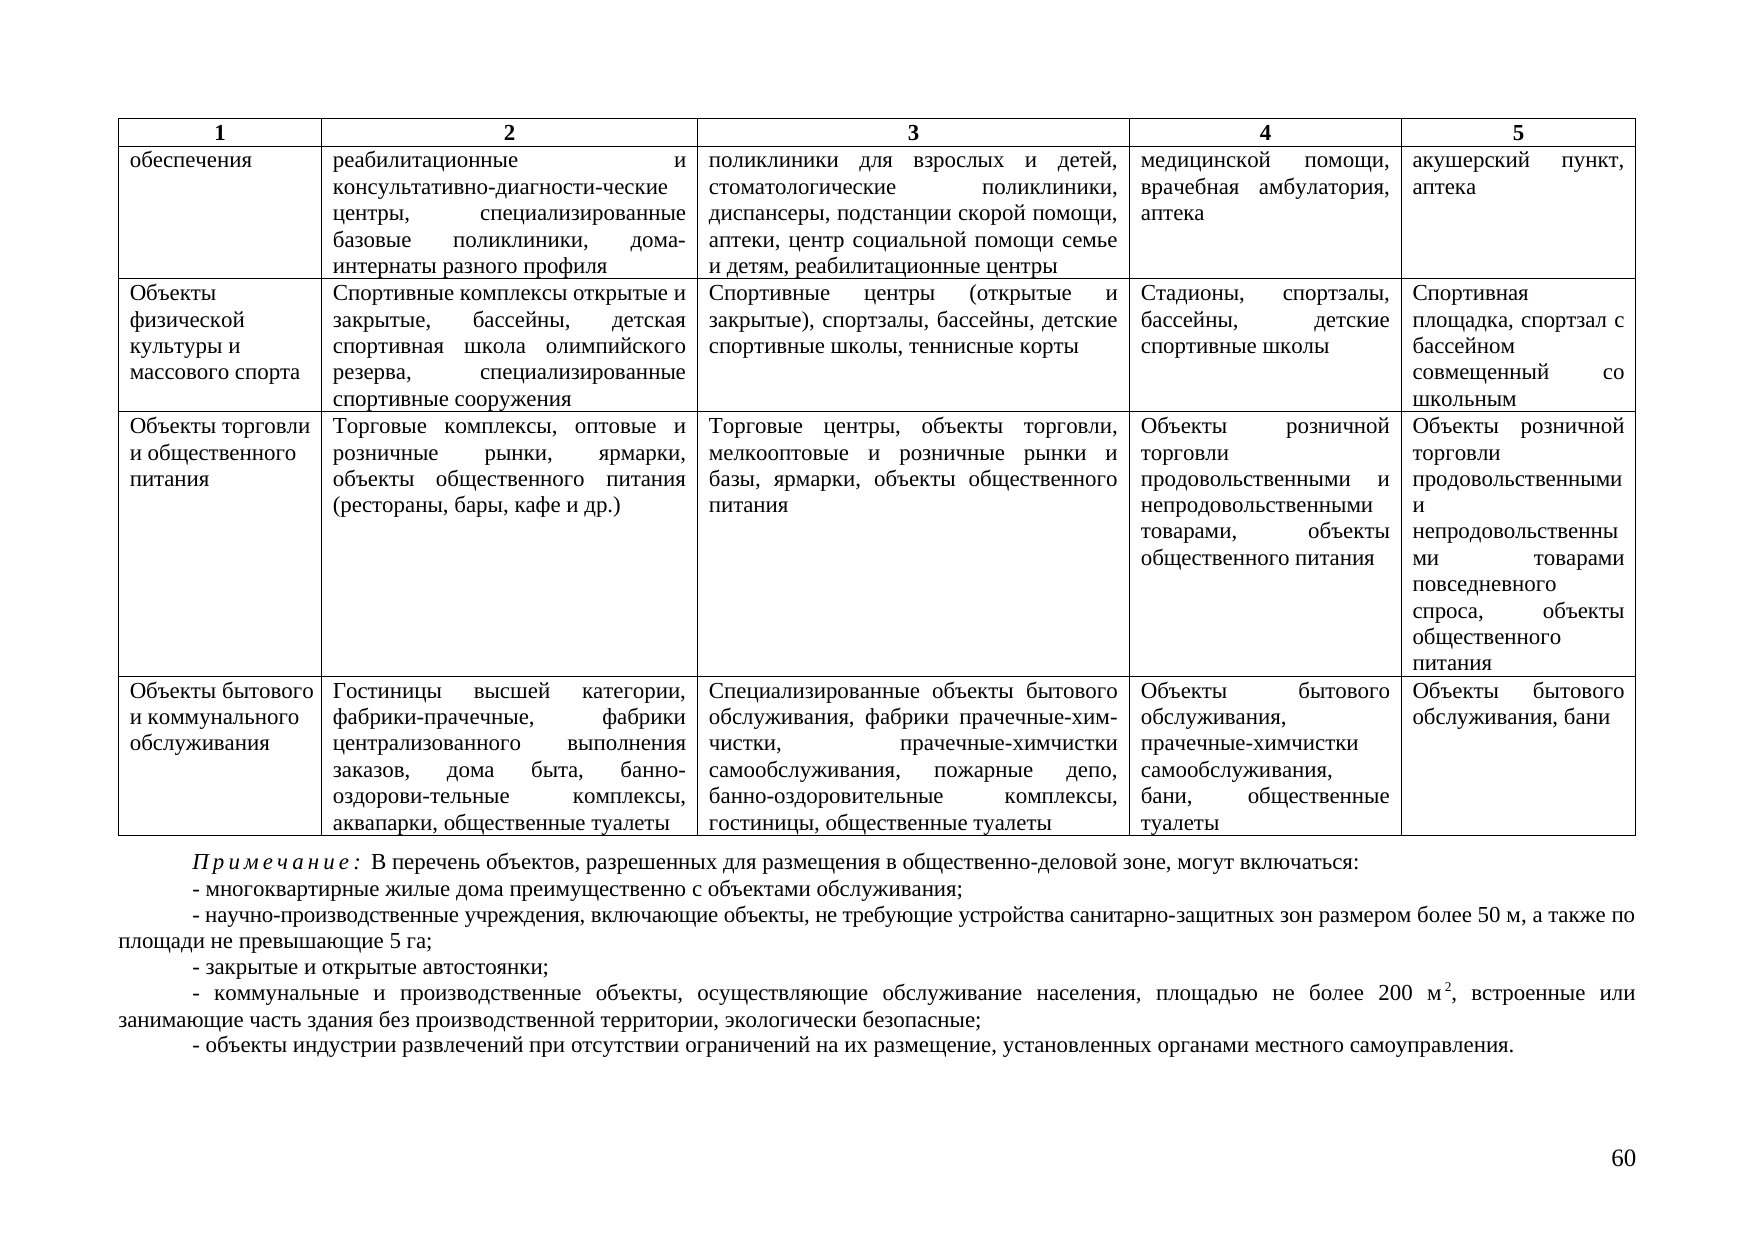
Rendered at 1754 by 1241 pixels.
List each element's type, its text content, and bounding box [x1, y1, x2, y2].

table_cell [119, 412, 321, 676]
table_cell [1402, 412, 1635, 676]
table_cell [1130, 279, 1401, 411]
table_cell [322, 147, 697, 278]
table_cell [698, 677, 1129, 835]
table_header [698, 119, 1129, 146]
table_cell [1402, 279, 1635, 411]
text - коммунальные и производственные объекты, осуществляющие обслуживание населения, площадью не более 200 м2, встроенные или занимающие часть здания без производственной территории, экологически безопасные; [118, 980, 1636, 1032]
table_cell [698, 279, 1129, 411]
text - закрытые и открытые автостоянки; [118, 954, 1636, 980]
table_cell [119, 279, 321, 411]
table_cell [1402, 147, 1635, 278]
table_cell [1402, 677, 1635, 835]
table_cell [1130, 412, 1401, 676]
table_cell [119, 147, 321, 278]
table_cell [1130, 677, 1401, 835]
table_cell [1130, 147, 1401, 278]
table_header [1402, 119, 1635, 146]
text - объекты индустрии развлечений при отсутствии ограничений на их размещение, установленных органами местного самоуправления. [118, 1032, 1636, 1058]
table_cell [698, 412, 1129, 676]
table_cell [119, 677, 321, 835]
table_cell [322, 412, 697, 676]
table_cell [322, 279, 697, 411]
text - научно-производственные учреждения, включающие объекты, не требующие устройства санитарно-защитных зон размером более , а также по площади не превышающие ; [118, 901, 1636, 954]
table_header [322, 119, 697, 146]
text - многоквартирные жилые дома преимущественно с объектами обслуживания; [118, 875, 1636, 901]
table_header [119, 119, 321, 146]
text Примечание: В перечень объектов, разрешенных для размещения в общественно-деловой зоне, могут включаться: [118, 848, 1636, 875]
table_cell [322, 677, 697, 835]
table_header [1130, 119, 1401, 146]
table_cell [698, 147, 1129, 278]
